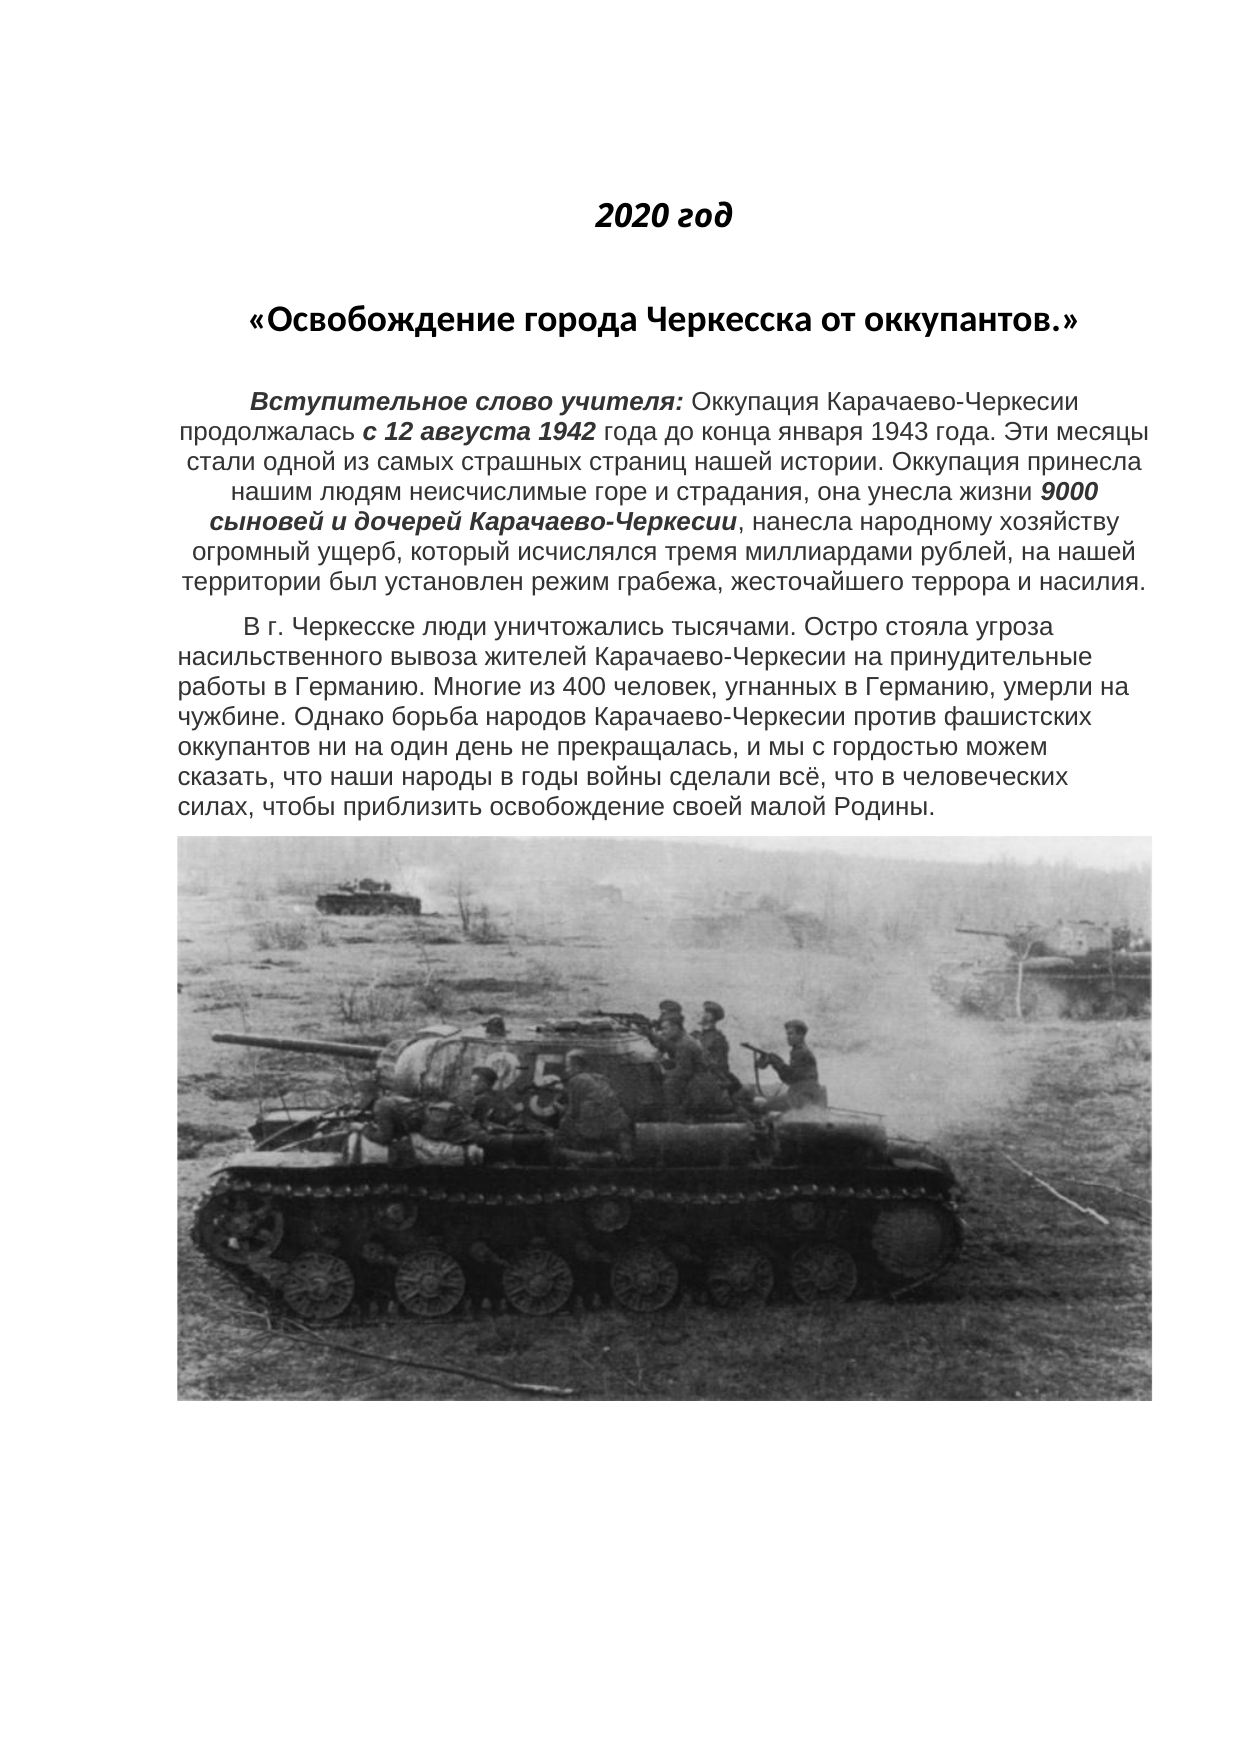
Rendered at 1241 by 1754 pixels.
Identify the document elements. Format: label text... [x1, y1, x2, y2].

text Вступительное слово учителя: Оккупация Карачаево-Черкесии продолжалась с 12 августа 1942 года до конца января 1943 года. Эти месяцы стали одной из самых страшных страниц нашей истории. Оккупация принесла нашим людям неисчислимые горе и страдания, она унесла жизни 9000 сыновей и дочерей Карачаево-Черкесии, нанесла народному хозяйству огромный ущерб, который исчислялся тремя миллиардами рублей, на нашей территории был установлен режим грабежа, жесточайшего террора и насилия. [177, 386, 1152, 596]
text «Освобождение города Черкесска от оккупантов.» [177, 294, 1152, 340]
text 2020 год [177, 192, 1152, 237]
picture [177, 836, 1153, 1401]
text В г. Черкесске люди уничтожались тысячами. Остро стояла угроза насильственного вывоза жителей Карачаево-Черкесии на принудительные работы в Германию. Многие из 400 человек, угнанных в Германию, умерли на чужбине. Однако борьба народов Карачаево-Черкесии против фашистских оккупантов ни на один день не прекращалась, и мы с гордостью можем сказать, что наши народы в годы войны сделали всё, что в человеческих силах, чтобы приблизить освобождение своей малой Родины. [177, 611, 1152, 820]
